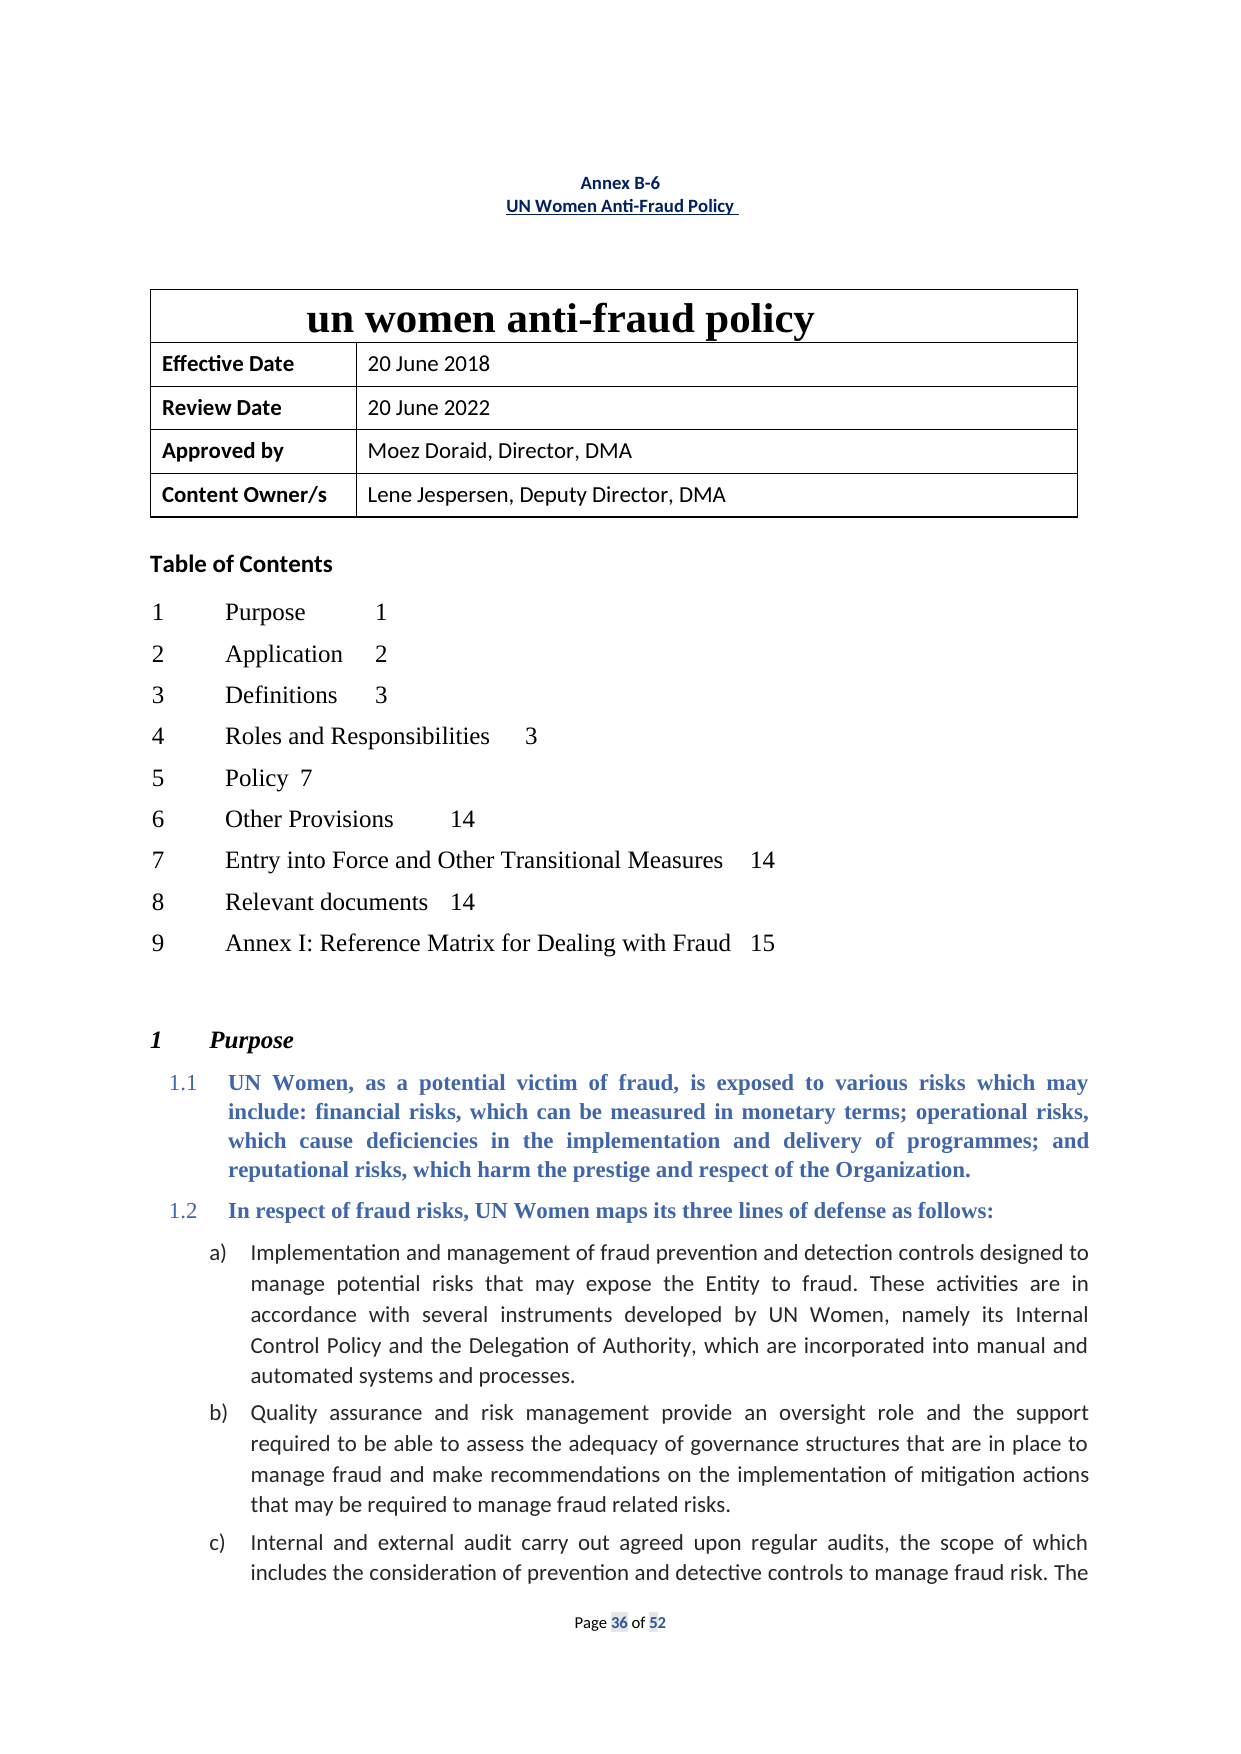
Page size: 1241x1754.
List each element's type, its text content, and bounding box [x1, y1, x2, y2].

subtitle In respect of fraud risks, UN Women maps its three lines of defense as follows: [169, 1197, 1090, 1223]
text 3 Definitions 3 [152, 680, 1087, 709]
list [209, 1528, 1090, 1586]
table_cell Moez Doraid, Director, DMA [357, 430, 1077, 473]
text 8 Relevant documents 14 [152, 887, 1087, 916]
table_cell 20 June 2022 [357, 387, 1077, 429]
subtitle UN Women, as a potential victim of fraud, is exposed to various risks which may include: financial risks, which can be measured in monetary terms; operational risks, which cause deficiencies in the implementation and delivery of programmes; and reputational risks, which harm the prestige and respect of the Organization. [169, 1069, 1090, 1182]
text 4 Roles and Responsibilities 3 [152, 721, 1087, 750]
table_cell Lene Jespersen, Deputy Director, DMA [357, 474, 1077, 516]
table_header un women anti-fraud policy [151, 290, 1077, 342]
table_cell Effective Date [151, 343, 356, 386]
table_cell Review Date [151, 387, 356, 429]
text Table of Contents [150, 548, 1090, 578]
list Implementation and management of fraud prevention and detection controls designed to manage potential risks that may expose the Entity to fraud. These activities are in accordance with several instruments developed by UN Women, namely its Internal Control Policy and the Delegation of Authority, which are incorporated into manual and automated systems and processes. [209, 1238, 1090, 1389]
text 2 Application 2 [152, 639, 1087, 667]
subtitle Purpose [150, 1025, 1090, 1053]
list Quality assurance and risk management provide an oversight role and the support required to be able to assess the adequacy of governance structures that are in place to manage fraud and make recommendations on the implementation of mitigation actions that may be required to manage fraud related risks. [209, 1398, 1090, 1519]
table_cell Content Owner/s [151, 474, 356, 516]
text 6 Other Provisions 14 [152, 804, 1087, 833]
text 7 Entry into Force and Other Transitional Measures 14 [152, 845, 1087, 874]
text 5 Policy 7 [152, 763, 1087, 791]
text 1 Purpose 1 [152, 597, 1087, 626]
text Annex B-6 [150, 172, 1090, 194]
table_cell 20 June 2018 [357, 343, 1077, 386]
text 9 Annex I: Reference Matrix for Dealing with Fraud 15 [152, 928, 1087, 957]
text UN Women Anti-Fraud Policy [150, 194, 1090, 217]
table_cell Approved by [151, 430, 356, 473]
